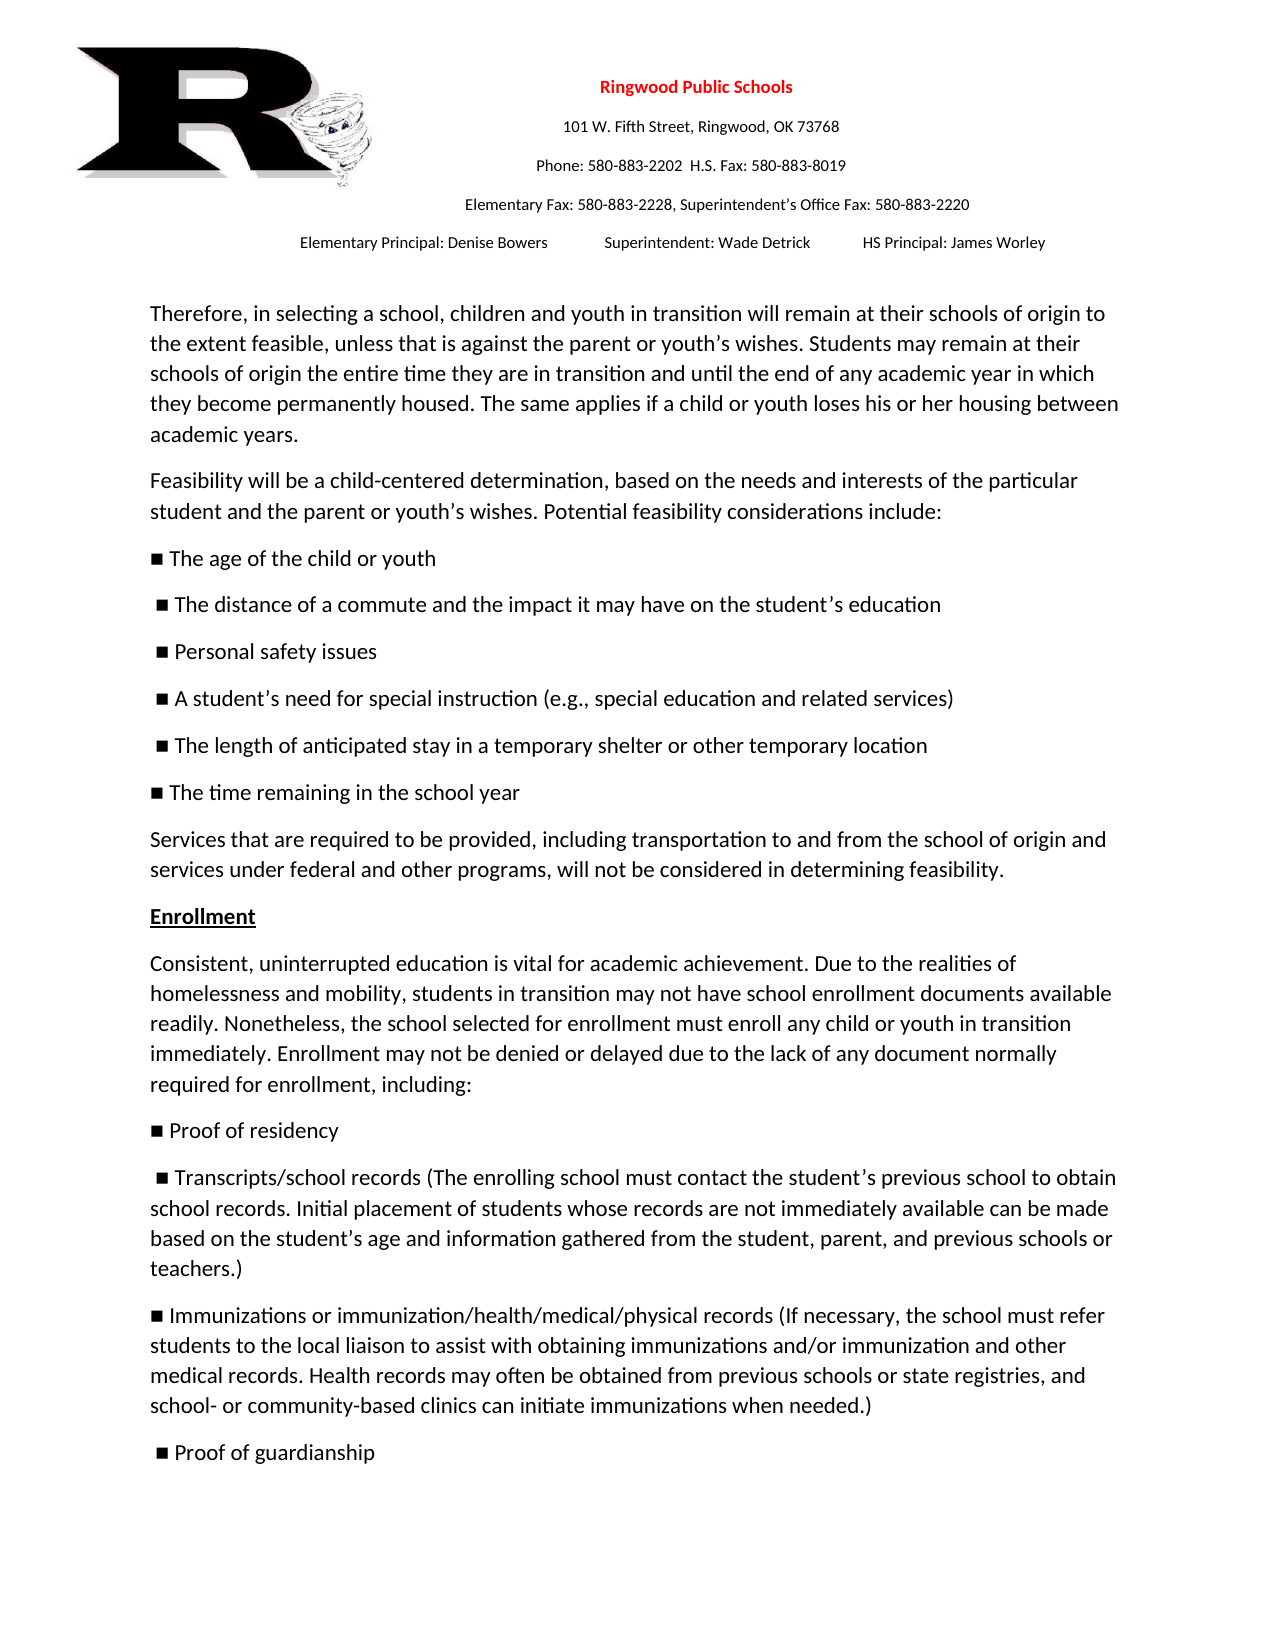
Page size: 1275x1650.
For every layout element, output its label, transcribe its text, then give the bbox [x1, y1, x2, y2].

text ■ Personal safety issues [150, 637, 1125, 666]
text Consistent, uninterrupted education is vital for academic achievement. Due to the realities of homelessness and mobility, students in transition may not have school enrollment documents available readily. Nonetheless, the school selected for enrollment must enroll any child or youth in transition immediately. Enrollment may not be denied or delayed due to the lack of any document normally required for enrollment, including: [150, 949, 1125, 1098]
text Services that are required to be provided, including transportation to and from the school of origin and services under federal and other programs, will not be considered in determining feasibility. [150, 825, 1125, 883]
picture [73, 44, 383, 194]
text ■ Immunizations or immunization/health/medical/physical records (If necessary, the school must refer students to the local liaison to assist with obtaining immunizations and/or immunization and other medical records. Health records may often be obtained from previous schools or state registries, and school- or community-based clinics can initiate immunizations when needed.) [150, 1301, 1125, 1420]
text ■ The time remaining in the school year [150, 778, 1125, 806]
text Enrollment [150, 902, 1125, 930]
text ■ The length of anticipated stay in a temporary shelter or other temporary location [150, 731, 1125, 759]
text ■ The distance of a commute and the impact it may have on the student’s education [150, 591, 1125, 619]
text Feasibility will be a child-centered determination, based on the needs and interests of the particular student and the parent or youth’s wishes. Potential feasibility considerations include: [150, 467, 1125, 525]
text ■ Proof of residency [150, 1117, 1125, 1145]
text ■ The age of the child or youth [150, 544, 1125, 572]
text Therefore, in selecting a school, children and youth in transition will remain at their schools of origin to the extent feasible, unless that is against the parent or youth’s wishes. Students may remain at their schools of origin the entire time they are in transition and until the end of any academic year in which they become permanently housed. The same applies if a child or youth loses his or her housing between academic years. [150, 299, 1125, 448]
text ■ Proof of guardianship [150, 1438, 1125, 1467]
text ■ Transcripts/school records (The enrolling school must contact the student’s previous school to obtain school records. Initial placement of students whose records are not immediately available can be made based on the student’s age and information gathered from the student, parent, and previous schools or teachers.) [150, 1163, 1125, 1282]
text ■ A student’s need for special instruction (e.g., special education and related services) [150, 684, 1125, 712]
